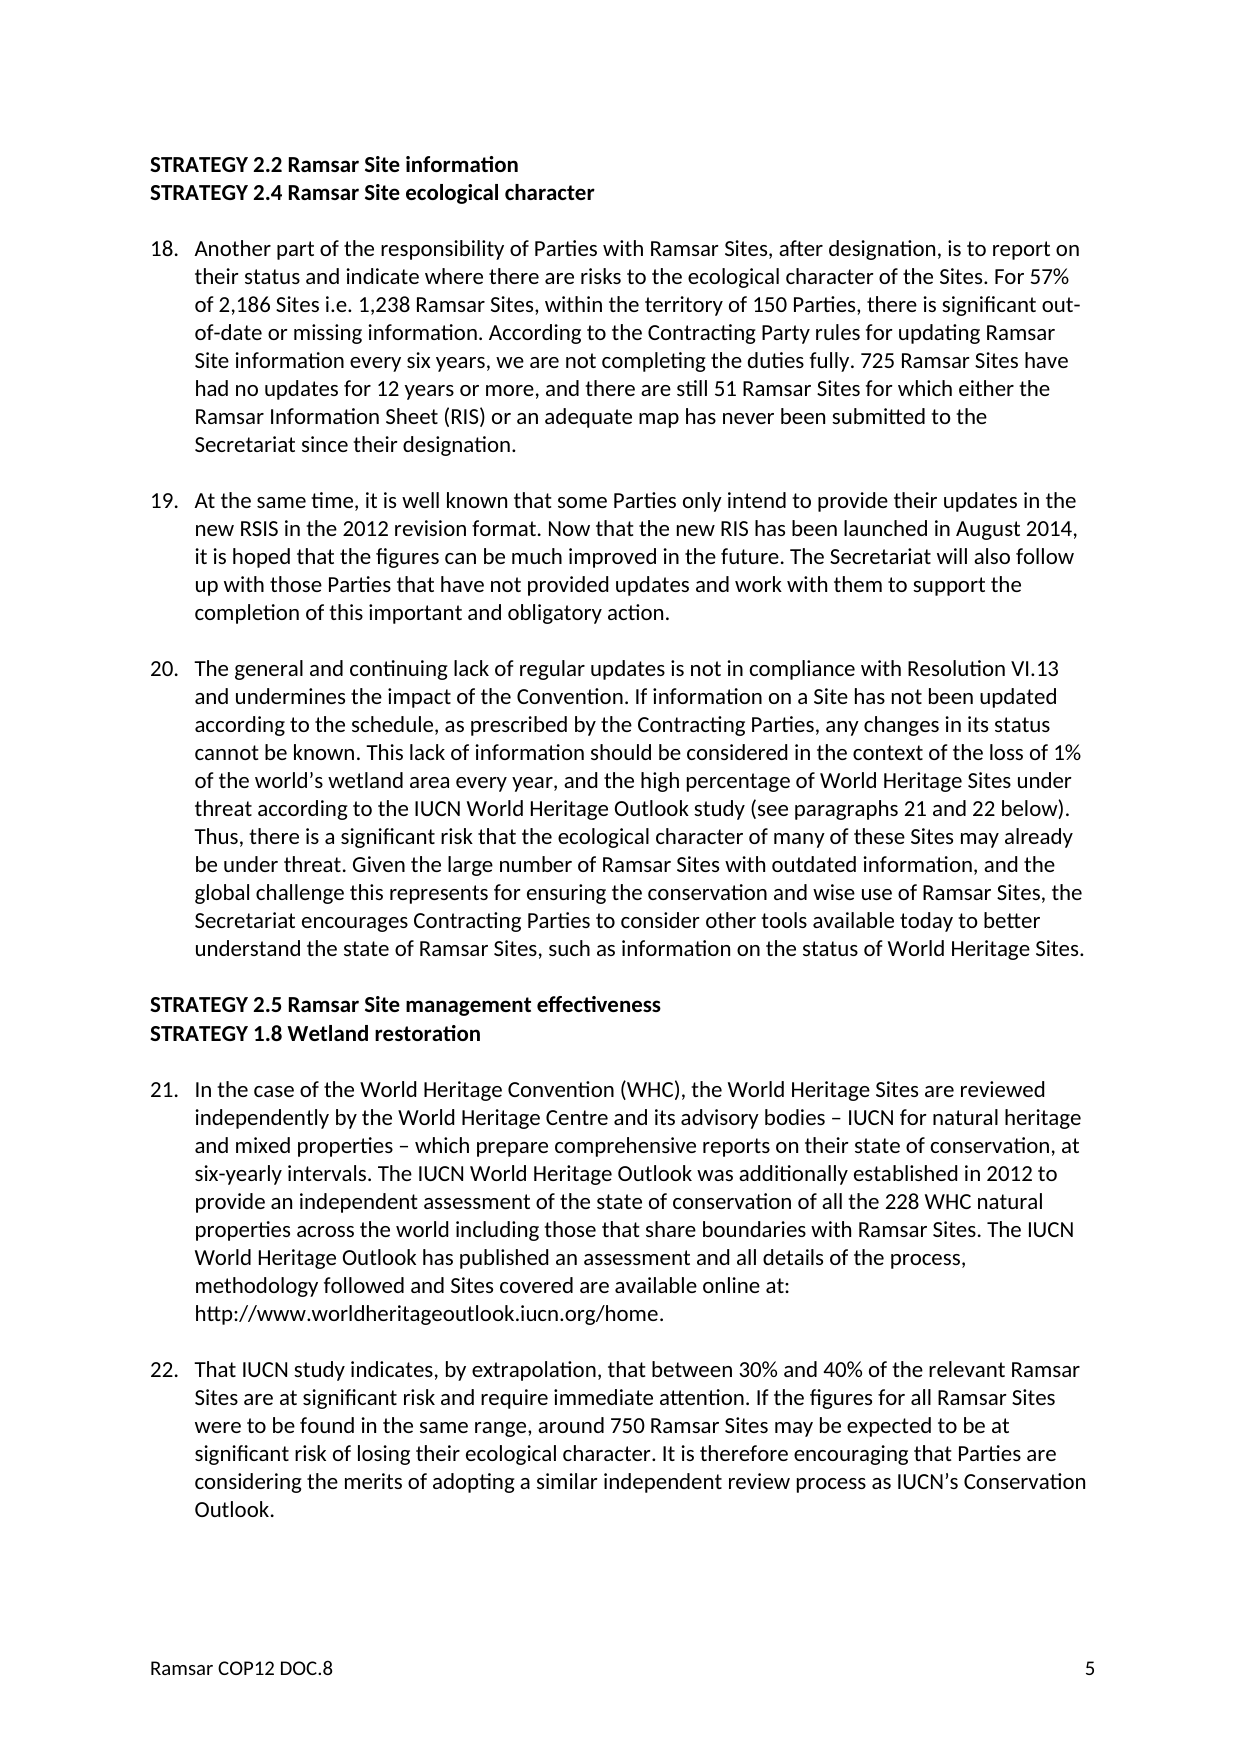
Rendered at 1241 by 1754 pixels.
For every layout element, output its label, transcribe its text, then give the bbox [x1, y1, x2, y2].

list Another part of the responsibility of Parties with Ramsar Sites, after designation, is to report on their status and indicate where there are risks to the ecological character of the Sites. For 57% of 2,186 Sites i.e. 1,238 Ramsar Sites, within the territory of 150 Parties, there is significant out-of-date or missing information. According to the Contracting Party rules for updating Ramsar Site information every six years, we are not completing the duties fully. 725 Ramsar Sites have had no updates for 12 years or more, and there are still 51 Ramsar Sites for which either the Ramsar Information Sheet (RIS) or an adequate map has never been submitted to the Secretariat since their designation. [150, 234, 1090, 458]
text STRATEGY 2.2 Ramsar Site information [150, 150, 1090, 178]
list The general and continuing lack of regular updates is not in compliance with Resolution VI.13 and undermines the impact of the Convention. If information on a Site has not been updated according to the schedule, as prescribed by the Contracting Parties, any changes in its status cannot be known. This lack of information should be considered in the context of the loss of 1% of the world’s wetland area every year, and the high percentage of World Heritage Sites under threat according to the IUCN World Heritage Outlook study (see paragraphs 21 and 22 below). Thus, there is a significant risk that the ecological character of many of these Sites may already be under threat. Given the large number of Ramsar Sites with outdated information, and the global challenge this represents for ensuring the conservation and wise use of Ramsar Sites, the Secretariat encourages Contracting Parties to consider other tools available today to better understand the state of Ramsar Sites, such as information on the status of World Heritage Sites. [150, 654, 1090, 963]
text STRATEGY 1.8 Wetland restoration [150, 1019, 1090, 1047]
list At the same time, it is well known that some Parties only intend to provide their updates in the new RSIS in the 2012 revision format. Now that the new RIS has been launched in August 2014, it is hoped that the figures can be much improved in the future. The Secretariat will also follow up with those Parties that have not provided updates and work with them to support the completion of this important and obligatory action. [150, 486, 1090, 626]
text STRATEGY 2.4 Ramsar Site ecological character [150, 178, 1090, 206]
list In the case of the World Heritage Convention (WHC), the World Heritage Sites are reviewed independently by the World Heritage Centre and its advisory bodies – IUCN for natural heritage and mixed properties – which prepare comprehensive reports on their state of conservation, at six-yearly intervals. The IUCN World Heritage Outlook was additionally established in 2012 to provide an independent assessment of the state of conservation of all the 228 WHC natural properties across the world including those that share boundaries with Ramsar Sites. The IUCN World Heritage Outlook has published an assessment and all details of the process, methodology followed and Sites covered are available online at: http://www.worldheritageoutlook.iucn.org/home. [150, 1075, 1090, 1327]
list That IUCN study indicates, by extrapolation, that between 30% and 40% of the relevant Ramsar Sites are at significant risk and require immediate attention. If the figures for all Ramsar Sites were to be found in the same range, around 750 Ramsar Sites may be expected to be at significant risk of losing their ecological character. It is therefore encouraging that Parties are considering the merits of adopting a similar independent review process as IUCN’s Conservation Outlook. [150, 1355, 1090, 1523]
text STRATEGY 2.5 Ramsar Site management effectiveness [150, 991, 1090, 1019]
